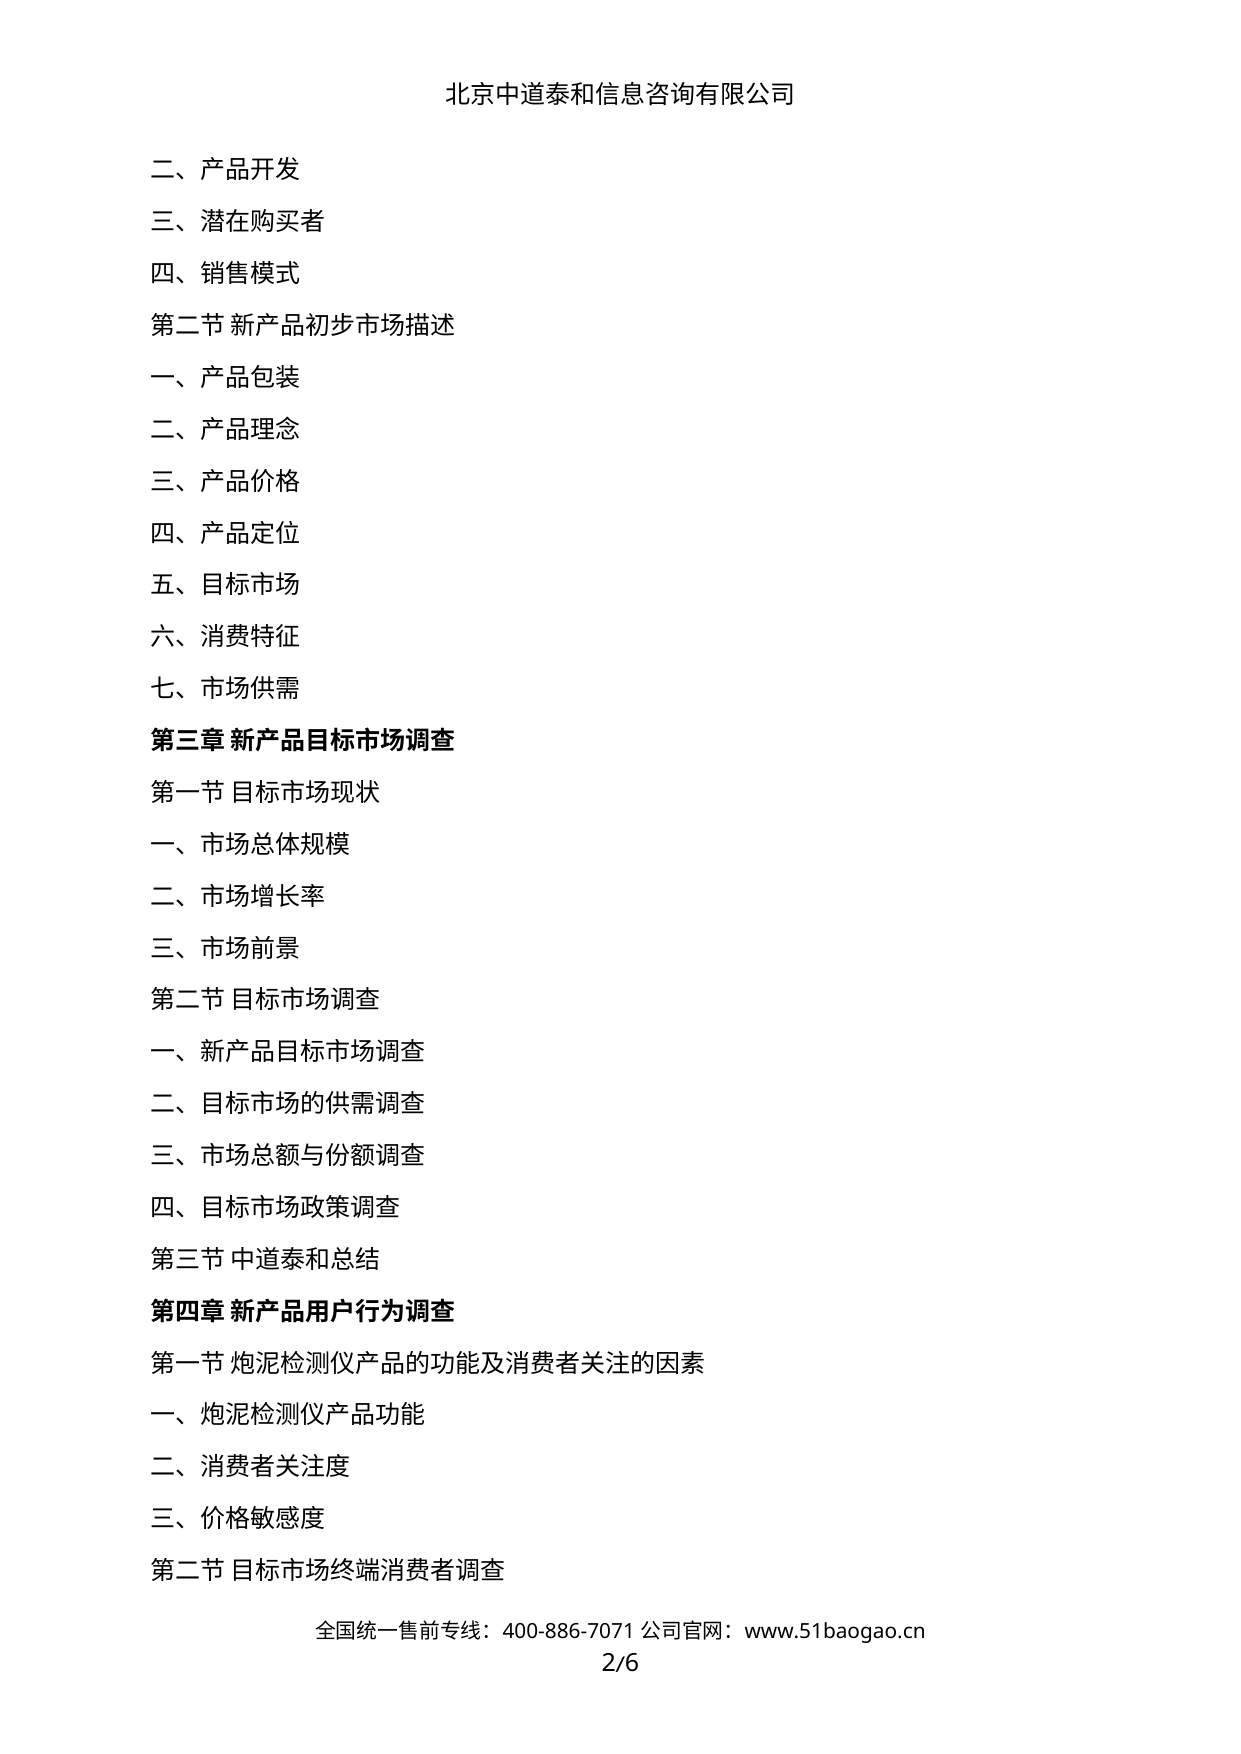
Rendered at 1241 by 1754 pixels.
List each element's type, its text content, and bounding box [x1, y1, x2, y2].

text 一、市场总体规模 [150, 824, 1090, 861]
text 三、市场总额与份额调查 [150, 1136, 1090, 1172]
text 四、产品定位 [150, 513, 1090, 549]
text 三、产品价格 [150, 461, 1090, 497]
text 六、消费特征 [150, 617, 1090, 653]
text 三、价格敏感度 [150, 1499, 1090, 1535]
text 一、炮泥检测仪产品功能 [150, 1395, 1090, 1431]
text 第三节 中道泰和总结 [150, 1239, 1090, 1276]
text 三、市场前景 [150, 928, 1090, 964]
text 七、市场供需 [150, 669, 1090, 705]
text 五、目标市场 [150, 565, 1090, 601]
text 四、销售模式 [150, 254, 1090, 290]
text 第二节 目标市场调查 [150, 980, 1090, 1016]
text 二、市场增长率 [150, 876, 1090, 912]
text 一、产品包装 [150, 357, 1090, 394]
text 第二节 目标市场终端消费者调查 [150, 1551, 1090, 1587]
text 三、潜在购买者 [150, 202, 1090, 238]
text 第四章 新产品用户行为调查 [150, 1291, 1090, 1327]
text 一、新产品目标市场调查 [150, 1032, 1090, 1068]
text 第二节 新产品初步市场描述 [150, 306, 1090, 342]
text 二、消费者关注度 [150, 1447, 1090, 1483]
text 第一节 炮泥检测仪产品的功能及消费者关注的因素 [150, 1343, 1090, 1379]
text 二、目标市场的供需调查 [150, 1084, 1090, 1120]
text 二、产品开发 [150, 150, 1090, 186]
text 四、目标市场政策调查 [150, 1187, 1090, 1224]
text 二、产品理念 [150, 409, 1090, 446]
text 第一节 目标市场现状 [150, 772, 1090, 809]
text 第三章 新产品目标市场调查 [150, 721, 1090, 757]
